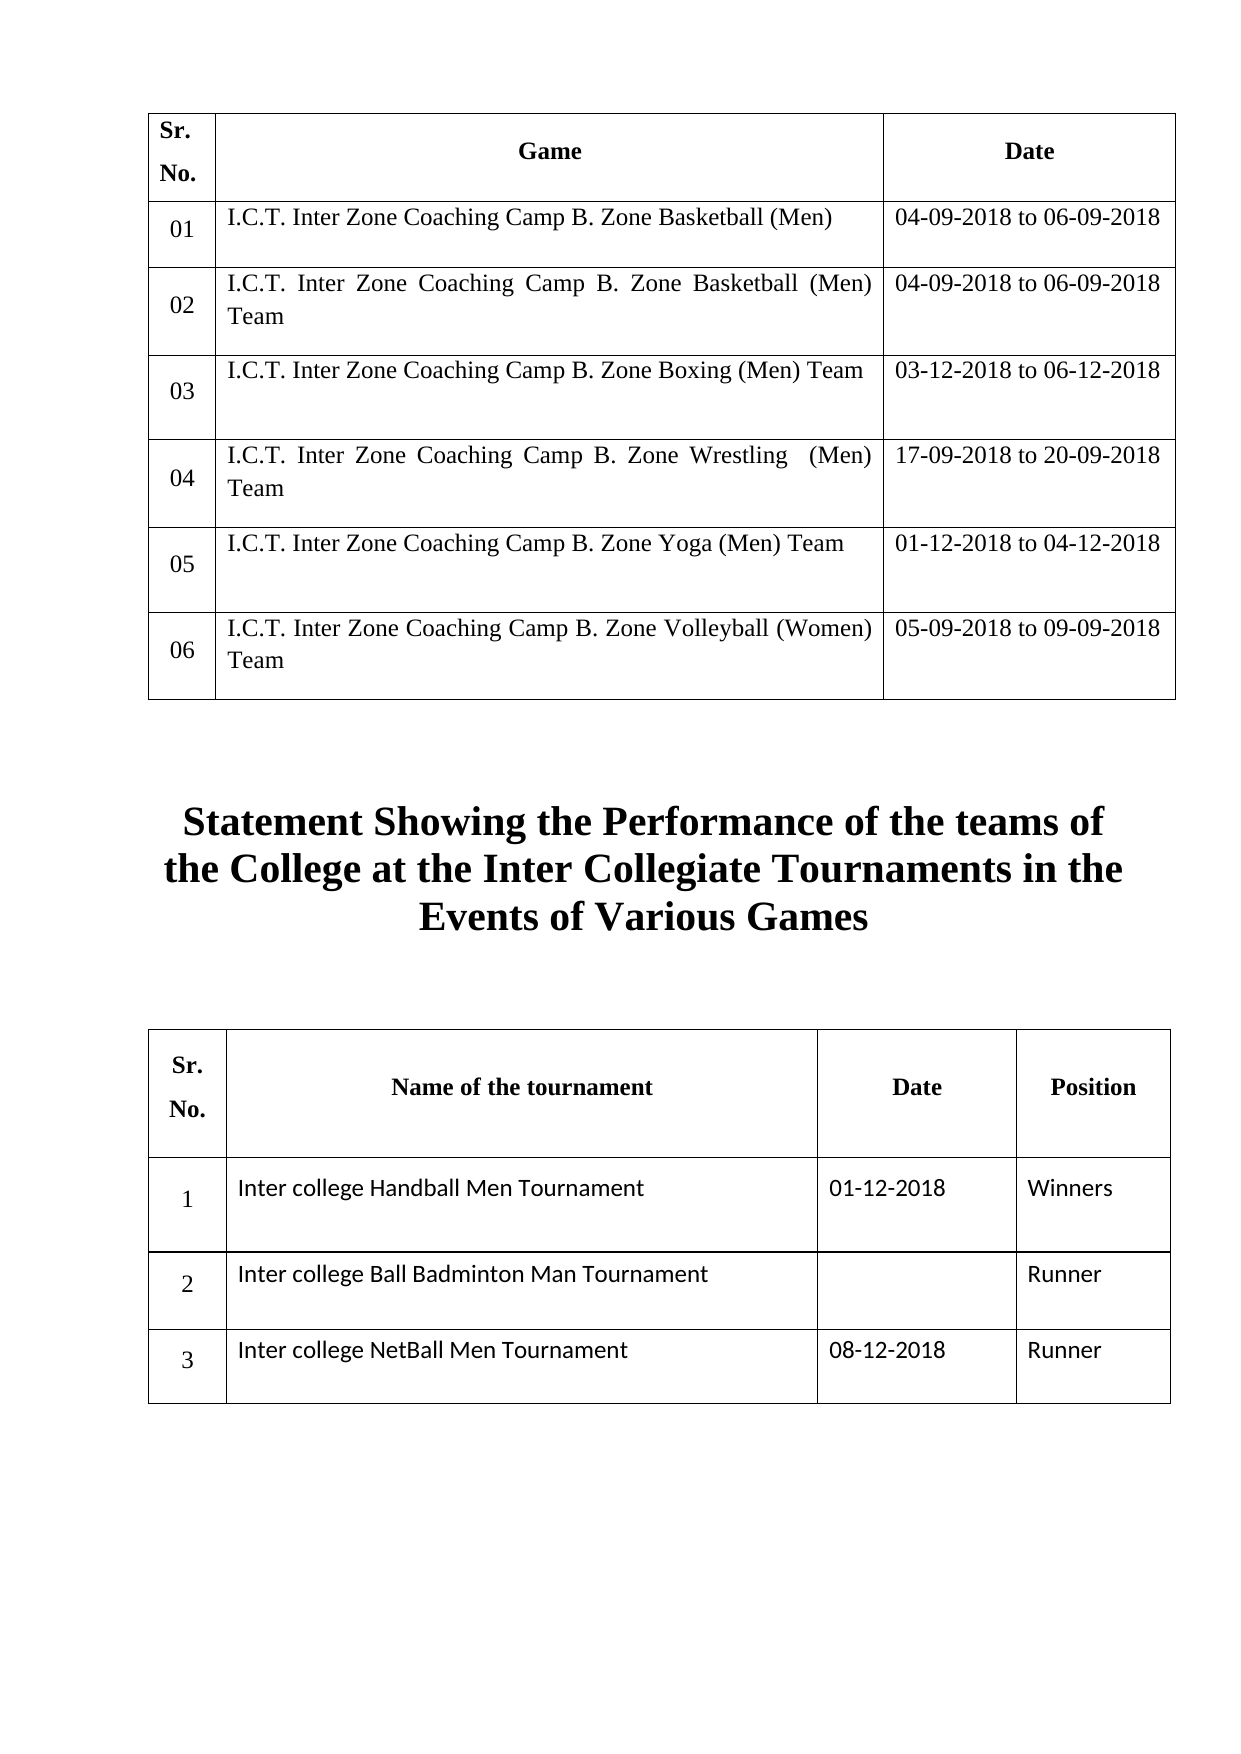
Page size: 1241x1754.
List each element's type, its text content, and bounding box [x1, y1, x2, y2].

table_cell 08-12-2018 [818, 1330, 1016, 1403]
table_cell 04 [149, 440, 215, 527]
table_cell 2 [149, 1253, 226, 1328]
table_cell 05-09-2018 to 09-09-2018 [884, 613, 1175, 699]
table_cell I.C.T. Inter Zone Coaching Camp B. Zone Volleyball (Women) Team [216, 613, 883, 699]
table_header Date [818, 1030, 1016, 1157]
table_cell 01-12-2018 to 04-12-2018 [884, 528, 1175, 612]
table_cell 05 [149, 528, 215, 612]
table_cell 3 [149, 1330, 226, 1403]
table_header Position [1017, 1030, 1170, 1157]
table_header Game [216, 114, 883, 201]
table_header Date [884, 114, 1175, 201]
table_cell Runner [1017, 1330, 1170, 1403]
table_cell Inter college Ball Badminton Man Tournament [227, 1253, 817, 1328]
table_cell Inter college NetBall Men Tournament [227, 1330, 817, 1403]
table_cell 02 [149, 268, 215, 354]
table_cell I.C.T. Inter Zone Coaching Camp B. Zone Yoga (Men) Team [216, 528, 883, 612]
table_header Sr. No. [149, 114, 215, 201]
table_cell I.C.T. Inter Zone Coaching Camp B. Zone Basketball (Men) [216, 202, 883, 267]
table_cell 03 [149, 356, 215, 439]
table_header Name of the tournament [227, 1030, 817, 1157]
table_cell 01-12-2018 [818, 1158, 1016, 1251]
table_cell 06 [149, 613, 215, 699]
table_cell 04-09-2018 to 06-09-2018 [884, 268, 1175, 354]
table_cell 17-09-2018 to 20-09-2018 [884, 440, 1175, 527]
table_cell I.C.T. Inter Zone Coaching Camp B. Zone Basketball (Men) Team [216, 268, 883, 354]
table_cell 01 [149, 202, 215, 267]
table_cell Runner [1017, 1253, 1170, 1328]
table_cell I.C.T. Inter Zone Coaching Camp B. Zone Boxing (Men) Team [216, 356, 883, 439]
table_cell 1 [149, 1158, 226, 1251]
table_header Sr. No. [149, 1030, 226, 1157]
table_cell I.C.T. Inter Zone Coaching Camp B. Zone Wrestling (Men) Team [216, 440, 883, 527]
text Statement Showing the Performance of the teams of the College at the Inter Collegiate Tournaments in the Events of Various Games [159, 796, 1128, 940]
table_cell 04-09-2018 to 06-09-2018 [884, 202, 1175, 267]
table_cell 03-12-2018 to 06-12-2018 [884, 356, 1175, 439]
table_cell [818, 1253, 1016, 1328]
table_cell Inter college Handball Men Tournament [227, 1158, 817, 1251]
table_cell Winners [1017, 1158, 1170, 1251]
